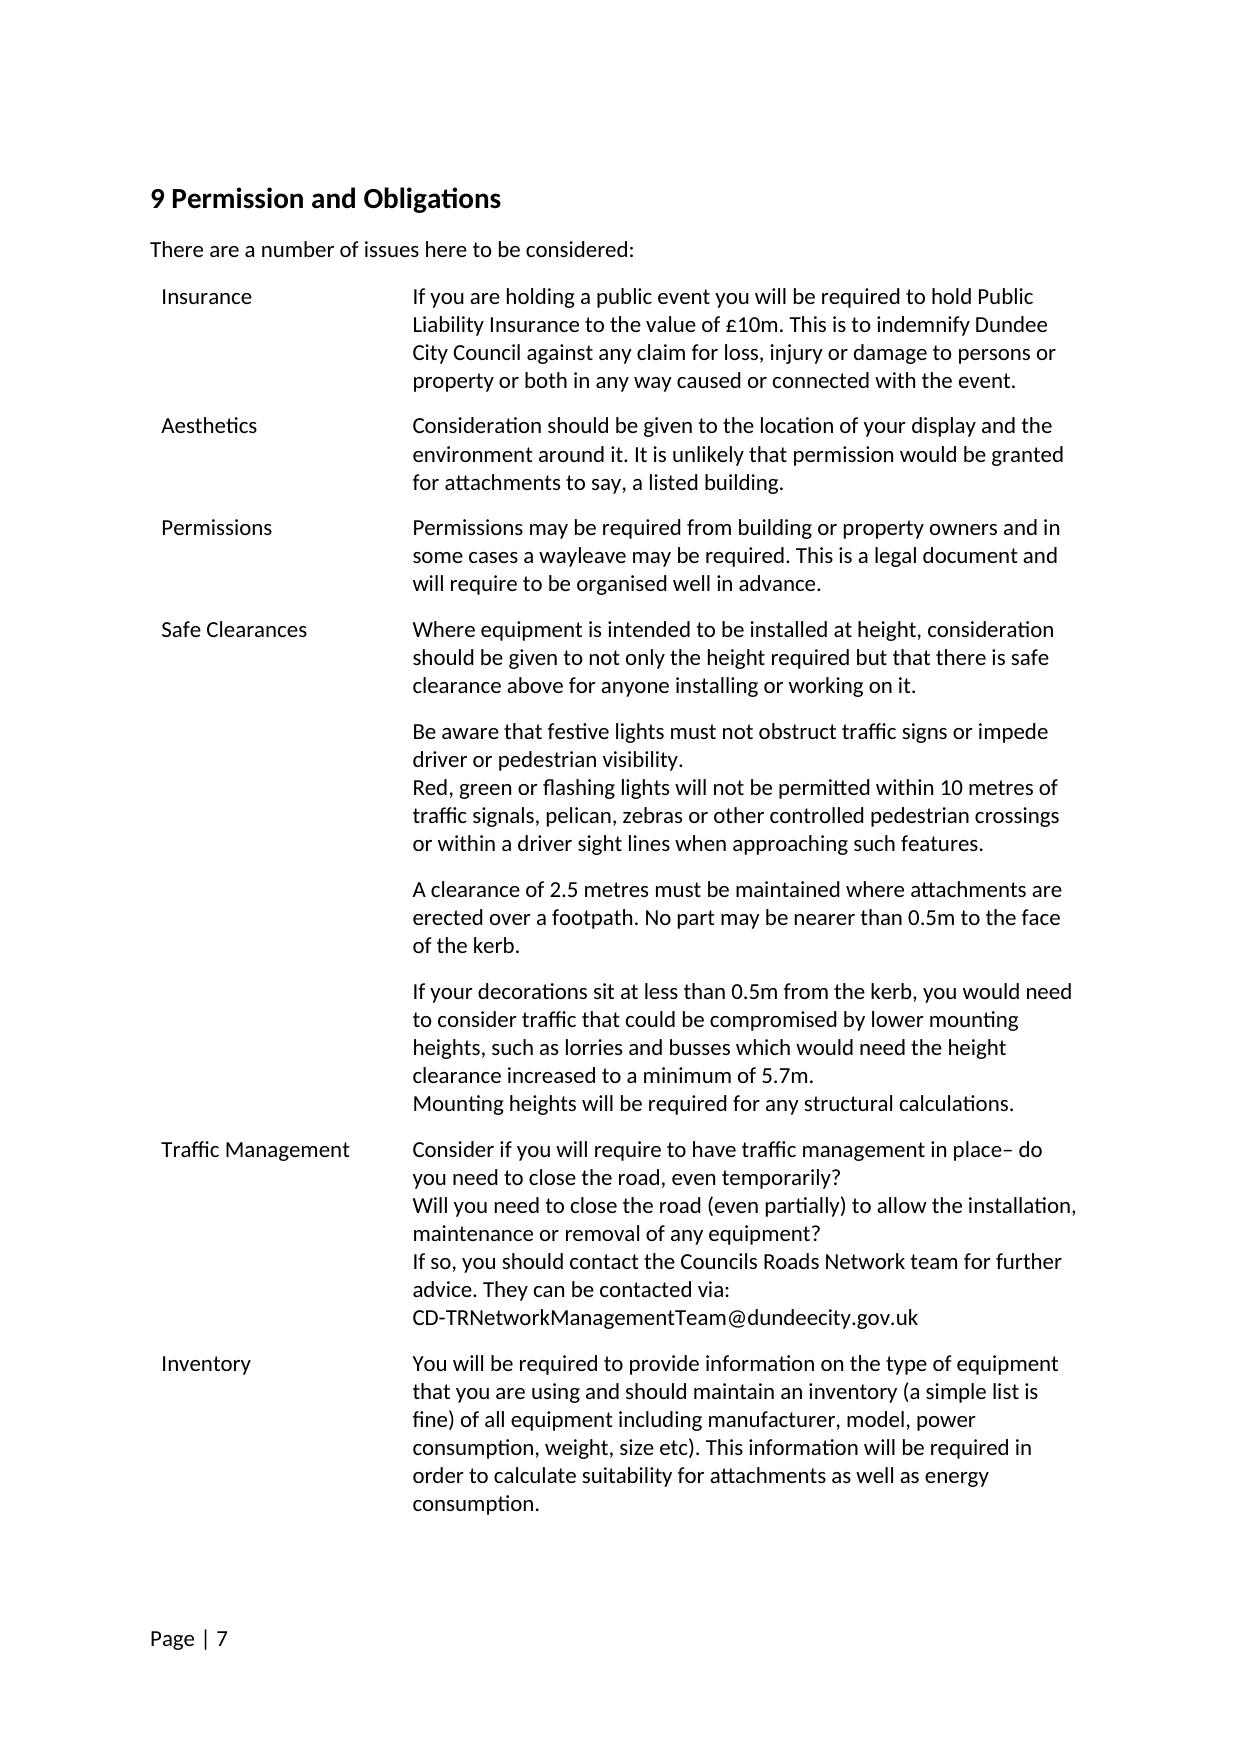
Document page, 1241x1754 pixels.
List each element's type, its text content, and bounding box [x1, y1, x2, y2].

table_cell Inventory [150, 1349, 401, 1517]
table_cell Traffic Management [150, 1135, 401, 1349]
text There are a number of issues here to be considered: [150, 235, 1090, 263]
text 9 Permission and Obligations [150, 180, 1090, 215]
table_cell Consider if you will require to have traffic management in place– do you need to close the road, even temporarily? Will you need to close the road (even partially) to allow the installation, maintenance or removal of any equipment? If so, you should contact the Councils Roads Network team for further advice. They can be contacted via: CD-TRNetworkManagementTeam@dundeecity.gov.uk [401, 1135, 1089, 1349]
table_cell You will be required to provide information on the type of equipment that you are using and should maintain an inventory (a simple list is fine) of all equipment including manufacturer, model, power consumption, weight, size etc). This information will be required in order to calculate suitability for attachments as well as energy consumption. [401, 1349, 1089, 1517]
table_cell Consideration should be given to the location of your display and the environment around it. It is unlikely that permission would be granted for attachments to say, a listed building. [401, 412, 1089, 513]
table_cell Permissions may be required from building or property owners and in some cases a wayleave may be required. This is a legal document and will require to be organised well in advance. [401, 514, 1089, 615]
table_cell Aesthetics [150, 412, 401, 513]
table_cell Safe Clearances [150, 615, 401, 1135]
table_cell Where equipment is intended to be installed at height, consideration should be given to not only the height required but that there is safe clearance above for anyone installing or working on it. Be aware that festive lights must not obstruct traffic signs or impede driver or pedestrian visibility. Red, green or flashing lights will not be permitted within 10 metres of traffic signals, pelican, zebras or other controlled pedestrian crossings or within a driver sight lines when approaching such features. A clearance of 2.5 metres must be maintained where attachments are erected over a footpath. No part may be nearer than 0.5m to the face of the kerb. If your decorations sit at less than 0.5m from the kerb, you would need to consider traffic that could be compromised by lower mounting heights, such as lorries and busses which would need the height clearance increased to a minimum of 5.7m. Mounting heights will be required for any structural calculations. [401, 615, 1089, 1135]
table_cell Permissions [150, 514, 401, 615]
table_header Insurance [150, 282, 401, 412]
table_header If you are holding a public event you will be required to hold Public Liability Insurance to the value of £10m. This is to indemnify Dundee City Council against any claim for loss, injury or damage to persons or property or both in any way caused or connected with the event. [401, 282, 1089, 412]
